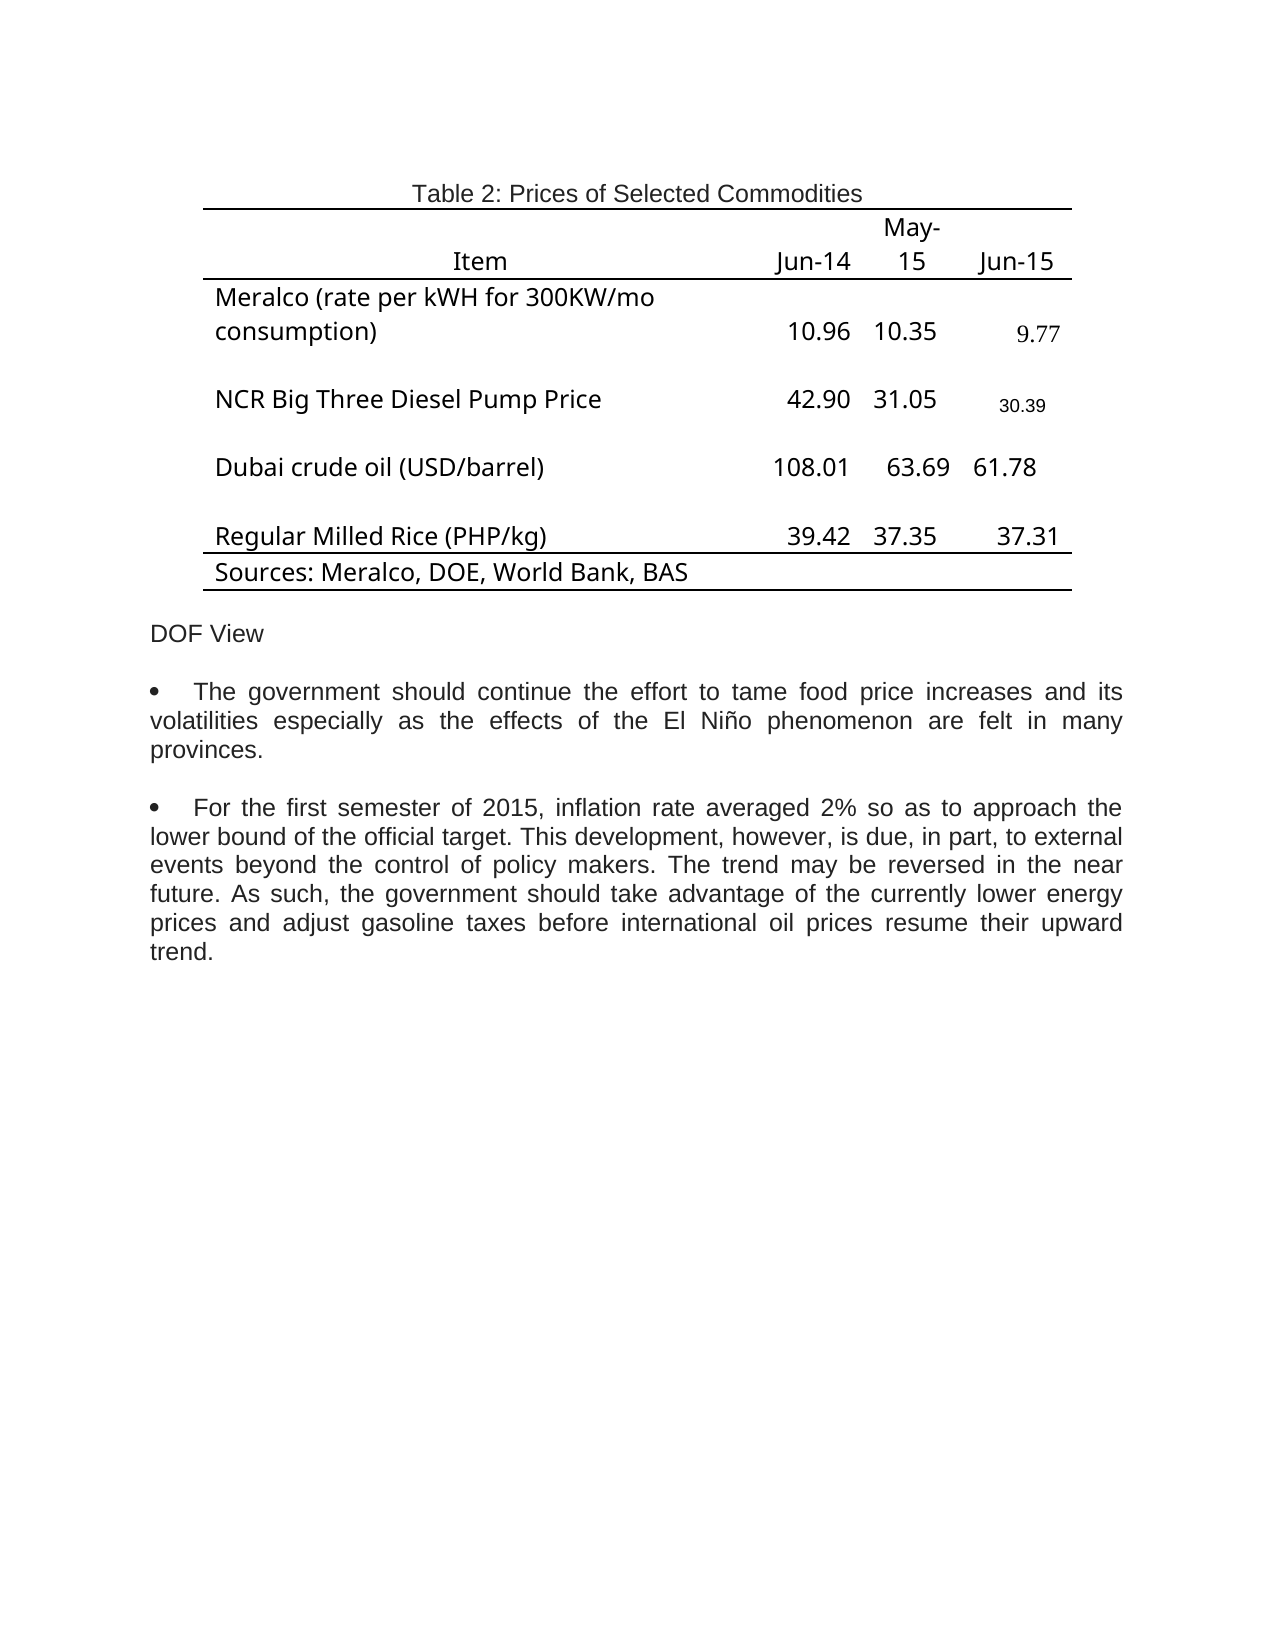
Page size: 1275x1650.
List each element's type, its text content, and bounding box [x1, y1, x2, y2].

table_cell 31.05 [862, 348, 962, 416]
table_header Jun-14 [758, 210, 862, 278]
table_cell 37.31 [962, 484, 1072, 552]
table_header Jun-15 [962, 210, 1072, 278]
text Table 2: Prices of Selected Commodities [150, 179, 1125, 207]
table_cell 63.69 [862, 416, 962, 484]
table_cell 42.90 [758, 348, 862, 416]
table_cell 61.78 [962, 416, 1072, 484]
text DOF View [150, 619, 1125, 648]
table_cell 10.96 [758, 280, 862, 348]
table_cell Dubai crude oil (USD/barrel) [203, 416, 757, 484]
table_cell Regular Milled Rice (PHP/kg) [203, 484, 757, 552]
text  For the first semester of 2015, inflation rate averaged 2% so as to approach the lower bound of the official target. This development, however, is due, in part, to external events beyond the control of policy makers. The trend may be reversed in the near future. As such, the government should take advantage of the currently lower energy prices and adjust gasoline taxes before international oil prices resume their upward trend. [150, 793, 1125, 965]
table_header Item [203, 210, 757, 278]
table_cell Sources: Meralco, DOE, World Bank, BAS [203, 554, 1072, 588]
table_cell 39.42 [758, 484, 862, 552]
text  The government should continue the effort to tame food price increases and its volatilities especially as the effects of the El Niño phenomenon are felt in many provinces. [150, 677, 1125, 763]
table_cell 10.35 [862, 280, 962, 348]
table_cell Meralco (rate per kWH for 300KW/mo consumption) [203, 280, 757, 348]
table_cell 108.01 [758, 416, 862, 484]
table_cell 9.77 [962, 280, 1072, 348]
table_cell 30.39 [962, 348, 1072, 416]
table_cell 37.35 [862, 484, 962, 552]
table_cell NCR Big Three Diesel Pump Price [203, 348, 757, 416]
table_header May-15 [862, 210, 962, 278]
